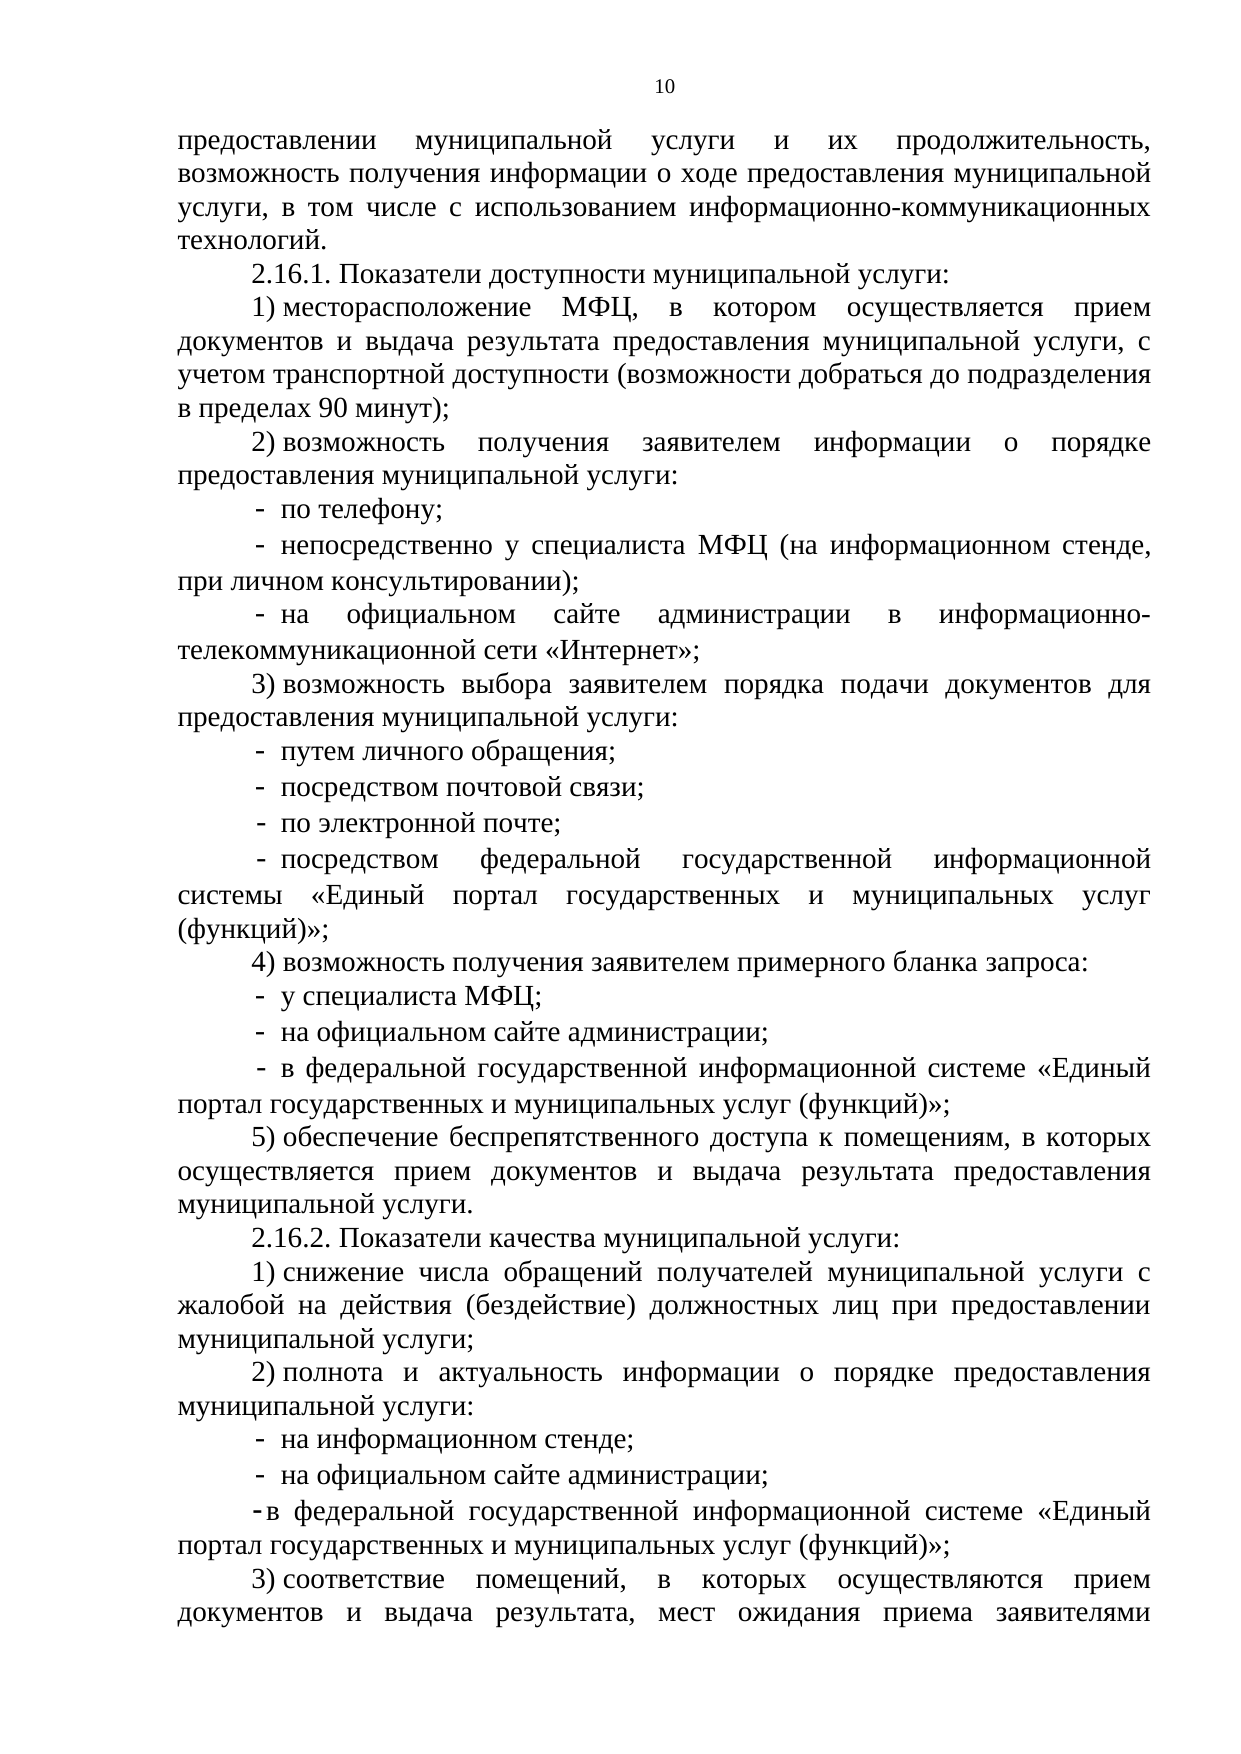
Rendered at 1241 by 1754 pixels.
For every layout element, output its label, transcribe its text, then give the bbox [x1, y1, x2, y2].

list на официальном сайте администрации в информационно-телекоммуникационной сети «Интернет»; [177, 596, 1152, 666]
list путем личного обращения; [177, 733, 1152, 769]
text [177, 1561, 1152, 1628]
text 1) снижение числа обращений получателей муниципальной услуги с жалобой на действия (бездействие) должностных лиц при предоставлении муниципальной услуги; [177, 1254, 1152, 1354]
list на информационном стенде; [177, 1421, 1152, 1457]
list у специалиста МФЦ; [177, 978, 1152, 1014]
text 5) обеспечение беспрепятственного доступа к помещениям, в которых осуществляется прием документов и выдача результата предоставления муниципальной услуги. [177, 1119, 1152, 1220]
text 2.16.2. Показатели качества муниципальной услуги: [177, 1220, 1152, 1254]
text 3) возможность выбора заявителем порядка подачи документов для предоставления муниципальной услуги: [177, 666, 1152, 733]
text 2.16.1. Показатели доступности муниципальной услуги: [177, 256, 1152, 289]
text 1) месторасположение МФЦ, в котором осуществляется прием документов и выдача результата предоставления муниципальной услуги, с учетом транспортной доступности (возможности добраться до подразделения в пределах 90 минут); [177, 289, 1152, 424]
list по телефону; [177, 491, 1152, 527]
list на официальном сайте администрации; [177, 1457, 1152, 1493]
list посредством федеральной государственной информационной системы «Единый портал государственных и муниципальных услуг (функций)»; [177, 841, 1152, 944]
list на официальном сайте администрации; [177, 1014, 1152, 1050]
text 4) возможность получения заявителем примерного бланка запроса: [177, 944, 1152, 978]
list посредством почтовой связи; [177, 769, 1152, 805]
list в федеральной государственной информационной системе «Единый портал государственных и муниципальных услуг (функций)»; [177, 1493, 1152, 1561]
list по электронной почте; [177, 805, 1152, 841]
text 2) возможность получения заявителем информации о порядке предоставления муниципальной услуги: [177, 424, 1152, 491]
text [177, 122, 1152, 256]
list непосредственно у специалиста МФЦ (на информационном стенде, при личном консультировании); [177, 527, 1152, 596]
text 2) полнота и актуальность информации о порядке предоставления муниципальной услуги: [177, 1354, 1152, 1421]
list в федеральной государственной информационной системе «Единый портал государственных и муниципальных услуг (функций)»; [177, 1050, 1152, 1119]
